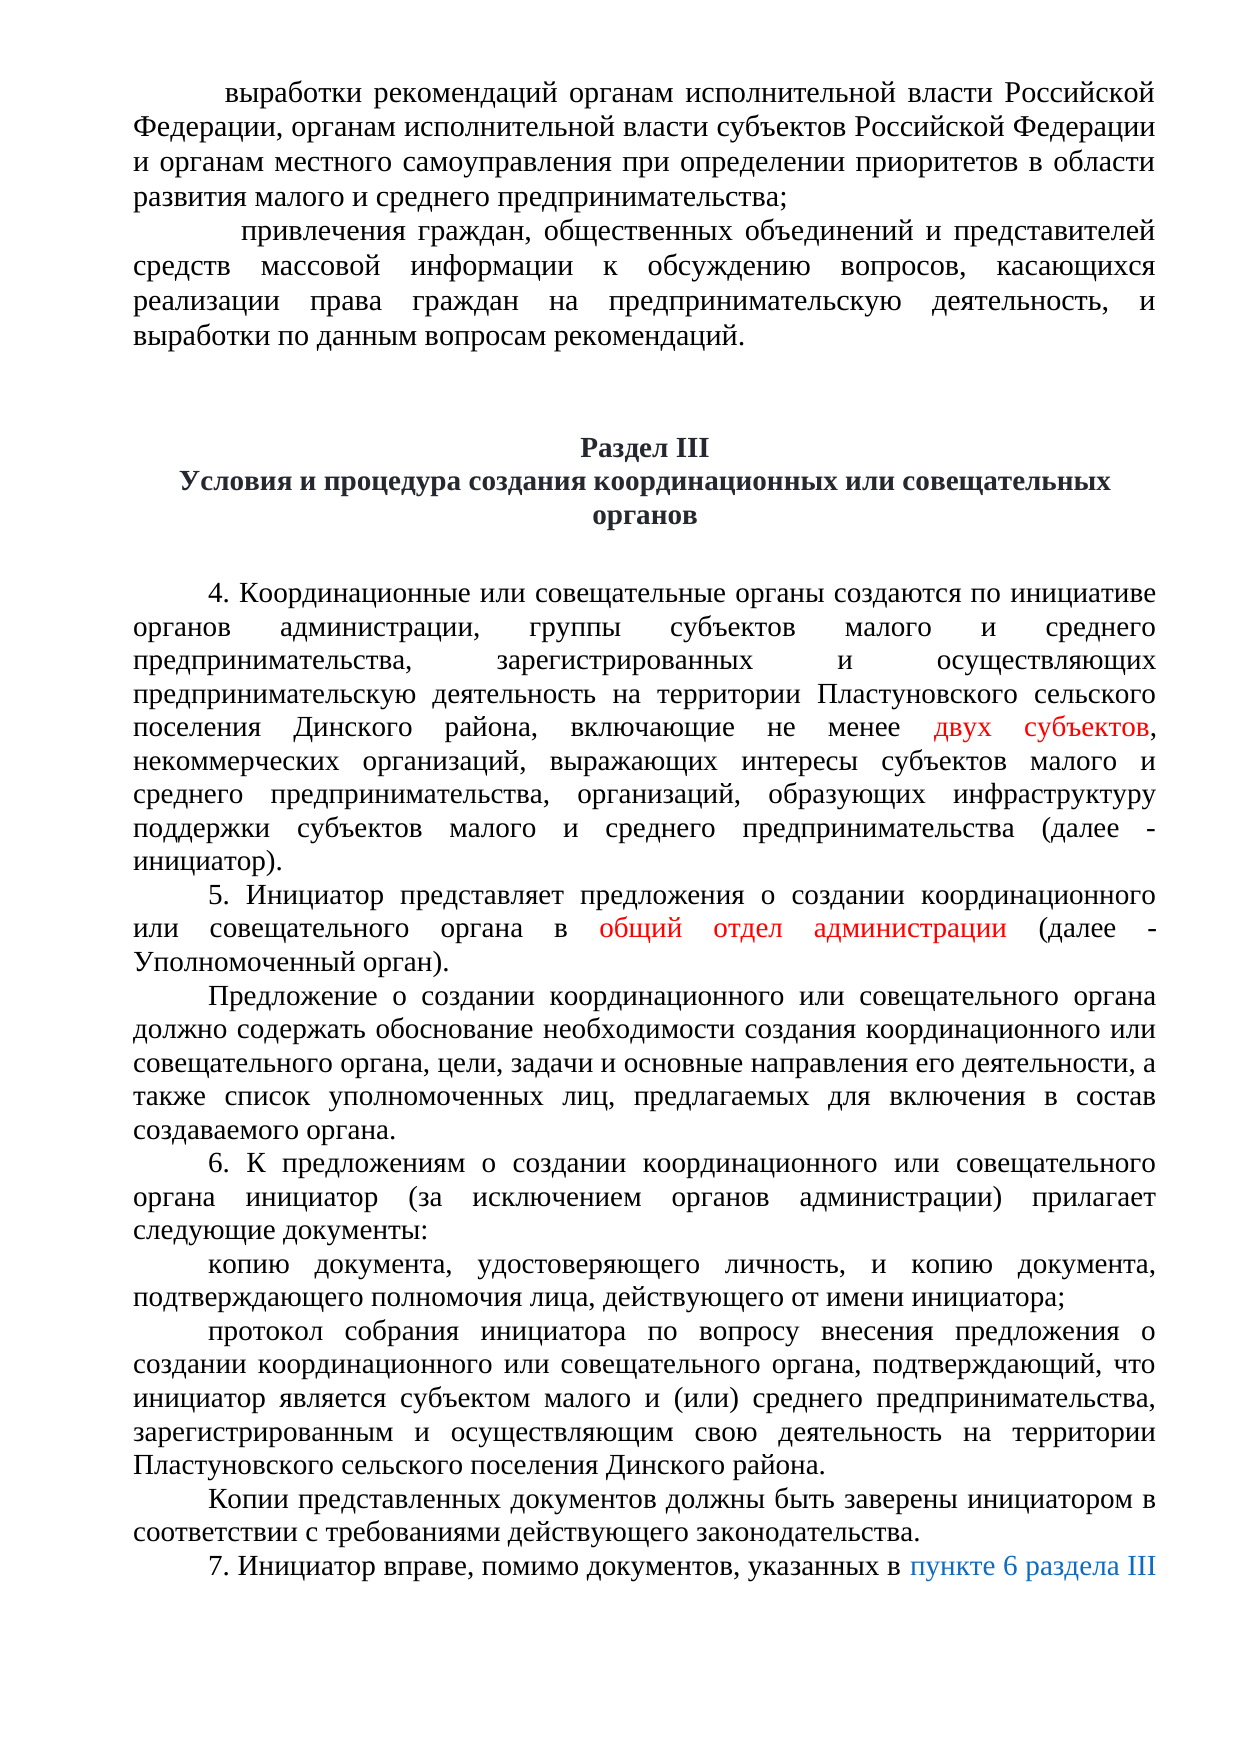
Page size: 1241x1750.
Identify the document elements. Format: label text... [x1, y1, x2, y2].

text Копии представленных документов должны быть заверены инициатором в соответствии с требованиями действующего законодательства. [133, 1481, 1157, 1548]
text 6. К предложениям о создании координационного или совещательного органа инициатор (за исключением органов администрации) прилагает следующие документы: [133, 1145, 1157, 1246]
text 5. Инициатор представляет предложения о создании координационного или совещательного органа в общий отдел администрации (далее - Уполномоченный орган). [133, 877, 1157, 978]
text 4. Координационные или совещательные органы создаются по инициативе органов администрации, группы субъектов малого и среднего предпринимательства, зарегистрированных и осуществляющих предпринимательскую деятельность на территории Пластуновского сельского поселения Динского района, включающие не менее двух субъектов, некоммерческих организаций, выражающих интересы субъектов малого и среднего предпринимательства, организаций, образующих инфраструктуру поддержки субъектов малого и среднего предпринимательства (далее - инициатор). [133, 575, 1157, 877]
text Раздел III Условия и процедура создания координационных или совещательных органов [133, 430, 1157, 530]
text привлечения граждан, общественных объединений и представителей средств массовой информации к обсуждению вопросов, касающихся реализации права граждан на предпринимательскую деятельность, и выработки по данным вопросам рекомендаций. [133, 213, 1157, 351]
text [133, 1548, 1157, 1581]
text протокол собрания инициатора по вопросу внесения предложения о создании координационного или совещательного органа, подтверждающий, что инициатор является субъектом малого и (или) среднего предпринимательства, зарегистрированным и осуществляющим свою деятельность на территории Пластуновского сельского поселения Динского района. [133, 1313, 1157, 1481]
text Предложение о создании координационного или совещательного органа должно содержать обоснование необходимости создания координационного или совещательного органа, цели, задачи и основные направления его деятельности, а также список уполномоченных лиц, предлагаемых для включения в состав создаваемого органа. [133, 978, 1157, 1145]
text выработки рекомендаций органам исполнительной власти Российской Федерации, органам исполнительной власти субъектов Российской Федерации и органам местного самоуправления при определении приоритетов в области развития малого и среднего предпринимательства; [133, 74, 1157, 213]
text копию документа, удостоверяющего личность, и копию документа, подтверждающего полномочия лица, действующего от имени инициатора; [133, 1246, 1157, 1313]
